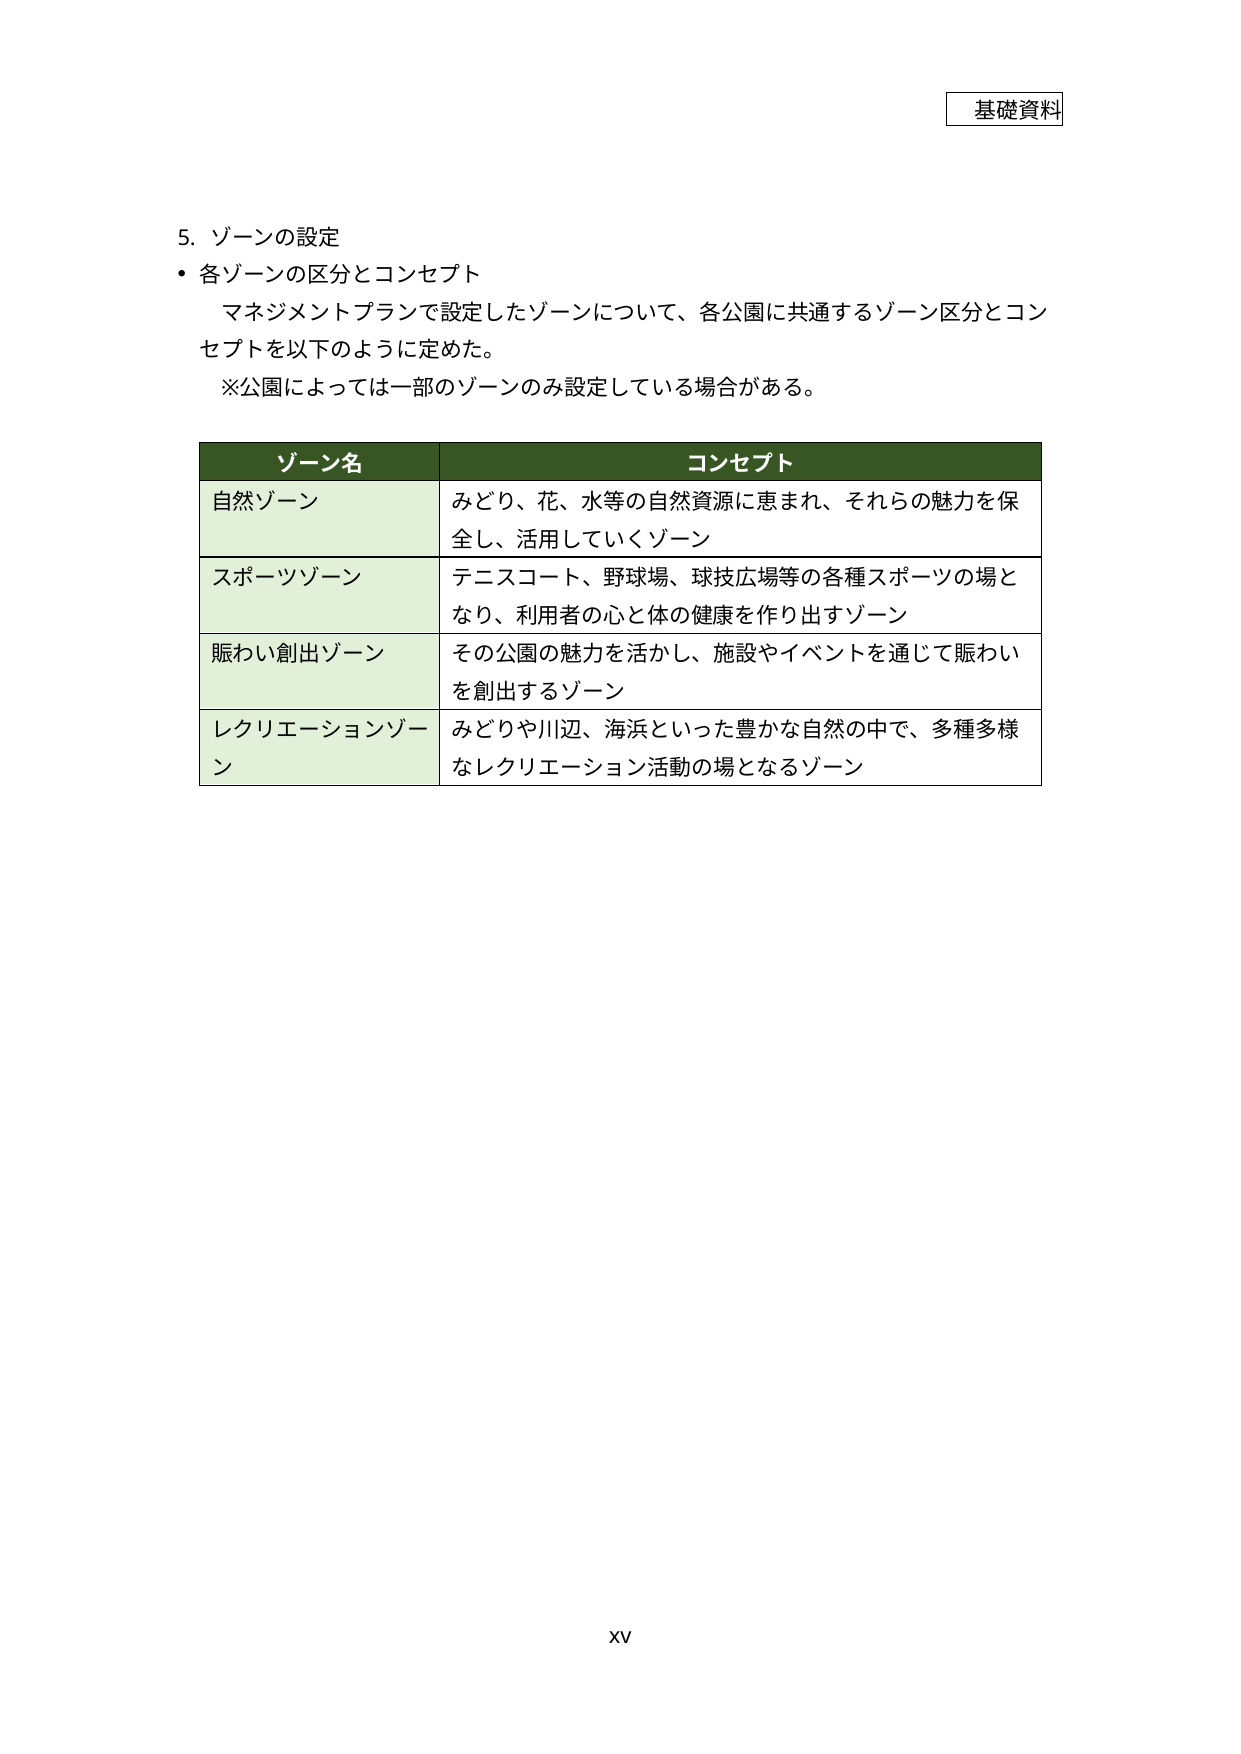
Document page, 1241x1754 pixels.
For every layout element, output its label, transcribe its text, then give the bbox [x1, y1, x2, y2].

table_cell テニスコート、野球場、球技広場等の各種スポーツの場となり、利用者の心と体の健康を作り出すゾーン [440, 558, 1041, 632]
table_cell その公園の魅力を活かし、施設やイベントを通じて賑わいを創出するゾーン [440, 634, 1041, 708]
table_cell スポーツゾーン [200, 558, 439, 632]
table_cell 自然ゾーン [200, 481, 439, 556]
table_header ゾーン名 [200, 443, 439, 480]
table_cell 賑わい創出ゾーン [200, 634, 439, 708]
text ゾーンの設定 [177, 217, 1063, 254]
text マネジメントプランで設定したゾーンについて、各公園に共通するゾーン区分とコンセプトを以下のように定めた。 [199, 292, 1063, 367]
table_cell レクリエーションゾーン [200, 710, 439, 784]
table_header コンセプト [440, 443, 1041, 480]
table_cell みどり、花、水等の自然資源に恵まれ、それらの魅力を保全し、活用していくゾーン [440, 481, 1041, 556]
table_cell みどりや川辺、海浜といった豊かな自然の中で、多種多様なレクリエーション活動の場となるゾーン [440, 710, 1041, 784]
text ※公園によっては一部のゾーンのみ設定している場合がある。 [199, 367, 1063, 404]
text 各ゾーンの区分とコンセプト [177, 254, 1063, 292]
